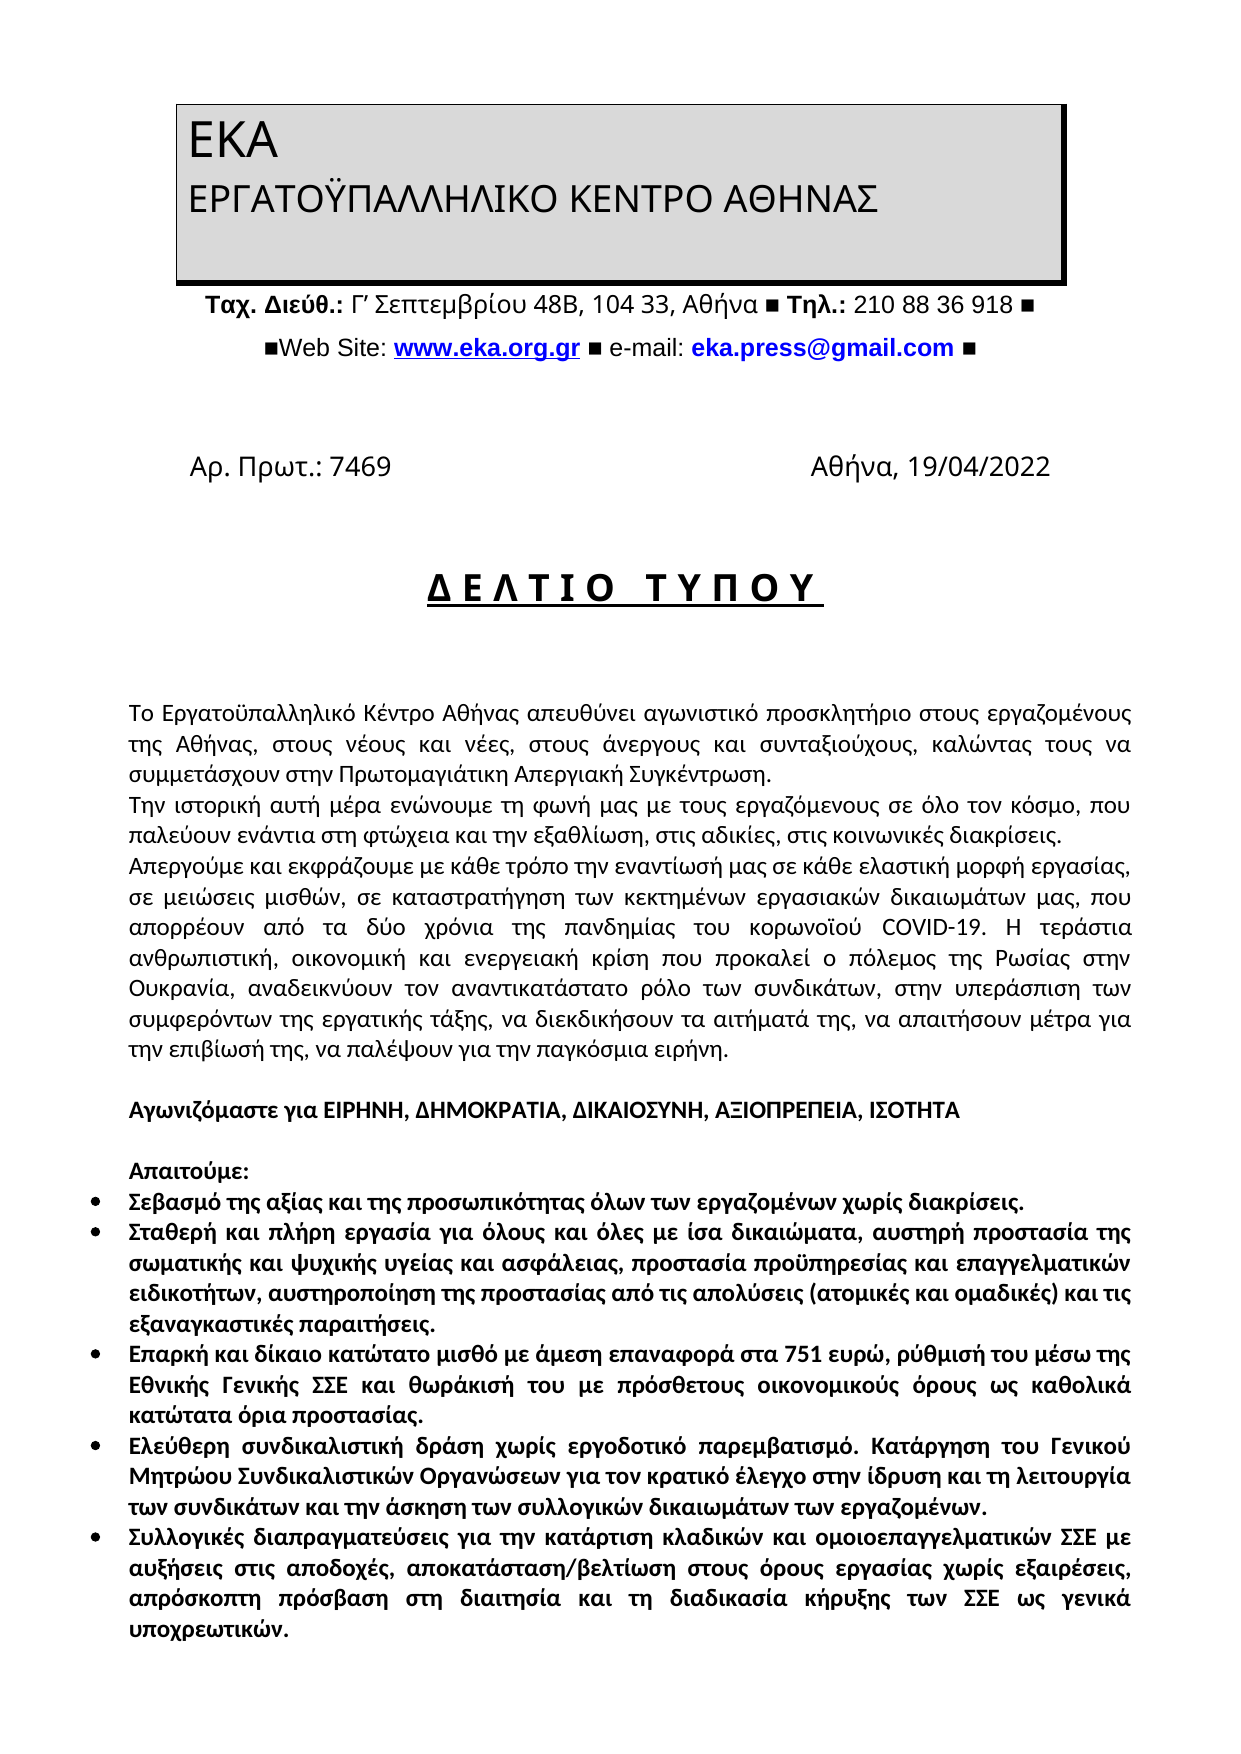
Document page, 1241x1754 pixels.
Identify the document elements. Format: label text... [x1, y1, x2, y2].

text Απεργούμε και εκφράζουμε με κάθε τρόπο την εναντίωσή μας σε κάθε ελαστική μορφή εργασίας, σε μειώσεις μισθών, σε καταστρατήγηση των κεκτημένων εργασιακών δικαιωμάτων μας, που απορρέουν από τα δύο χρόνια της πανδημίας του κορωνοϊού COVID-19. Η τεράστια ανθρωπιστική, οικονομική και ενεργειακή κρίση που προκαλεί ο πόλεμος της Ρωσίας στην Ουκρανία, αναδεικνύουν τον αναντικατάστατο ρόλο των συνδικάτων, στην υπεράσπιση των συμφερόντων της εργατικής τάξης, να διεκδικήσουν τα αιτήματά της, να απαιτήσουν μέτρα για την επιβίωσή της, να παλέψουν για την παγκόσμια ειρήνη. [128, 850, 1132, 1064]
text Ταχ. Διεύθ.: Γ’ Σεπτεμβρίου 48Β, 104 33, Αθήνα ■ Τηλ.: 210 88 36 918 ■ [187, 286, 1053, 320]
list Σεβασμό της αξίας και της προσωπικότητας όλων των εργαζομένων χωρίς διακρίσεις. [91, 1186, 1132, 1216]
text Αγωνιζόμαστε για ΕΙΡΗΝΗ, ΔΗΜΟΚΡΑΤΙΑ, ΔΙΚΑΙΟΣΥΝΗ, ΑΞΙΟΠΡΕΠΕΙΑ, ΙΣΟΤΗΤΑ [128, 1094, 1132, 1125]
table_header ΕΚΑ ΕΡΓΑΤΟΫΠΑΛΛΗΛΙΚΟ ΚΕΝΤΡΟ ΑΘΗΝΑΣ [177, 105, 1061, 280]
text ΔΕΛΤΙΟ ΤΥΠΟΥ [187, 561, 1053, 612]
list Ελεύθερη συνδικαλιστική δράση χωρίς εργοδοτικό παρεμβατισμό. Κατάργηση του Γενικού Μητρώου Συνδικαλιστικών Οργανώσεων για τον κρατικό έλεγχο στην ίδρυση και τη λειτουργία των συνδικάτων και την άσκηση των συλλογικών δικαιωμάτων των εργαζομένων. [91, 1430, 1132, 1522]
text Το Εργατοϋπαλληλικό Κέντρο Αθήνας απευθύνει αγωνιστικό προσκλητήριο στους εργαζομένους της Αθήνας, στους νέους και νέες, στους άνεργους και συνταξιούχους, καλώντας τους να συμμετάσχουν στην Πρωτομαγιάτικη Απεργιακή Συγκέντρωση. [128, 697, 1132, 789]
list Συλλογικές διαπραγματεύσεις για την κατάρτιση κλαδικών και ομοιοεπαγγελματικών ΣΣΕ με αυξήσεις στις αποδοχές, αποκατάσταση/βελτίωση στους όρους εργασίας χωρίς εξαιρέσεις, απρόσκοπτη πρόσβαση στη διαιτησία και τη διαδικασία κήρυξης των ΣΣΕ ως γενικά υποχρεωτικών. [91, 1522, 1132, 1644]
text Αρ. Πρωτ.: 7469 Αθήνα, 19/04/2022 [187, 448, 1053, 485]
text Την ιστορική αυτή μέρα ενώνουμε τη φωνή μας με τους εργαζόμενους σε όλο τον κόσμο, που παλεύουν ενάντια στη φτώχεια και την εξαθλίωση, στις αδικίες, στις κοινωνικές διακρίσεις. [128, 789, 1132, 850]
text ■Web Site: www.eka.org.gr ■ e-mail: eka.press@gmail.com ■ [187, 333, 1053, 362]
list Επαρκή και δίκαιο κατώτατο μισθό με άμεση επαναφορά στα 751 ευρώ, ρύθμισή του μέσω της Εθνικής Γενικής ΣΣΕ και θωράκισή του με πρόσθετους οικονομικούς όρους ως καθολικά κατώτατα όρια προστασίας. [91, 1338, 1132, 1430]
list Σταθερή και πλήρη εργασία για όλους και όλες με ίσα δικαιώματα, αυστηρή προστασία της σωματικής και ψυχικής υγείας και ασφάλειας, προστασία προϋπηρεσίας και επαγγελματικών ειδικοτήτων, αυστηροποίηση της προστασίας από τις απολύσεις (ατομικές και ομαδικές) και τις εξαναγκαστικές παραιτήσεις. [91, 1216, 1132, 1338]
text Απαιτούμε: [128, 1155, 1132, 1186]
